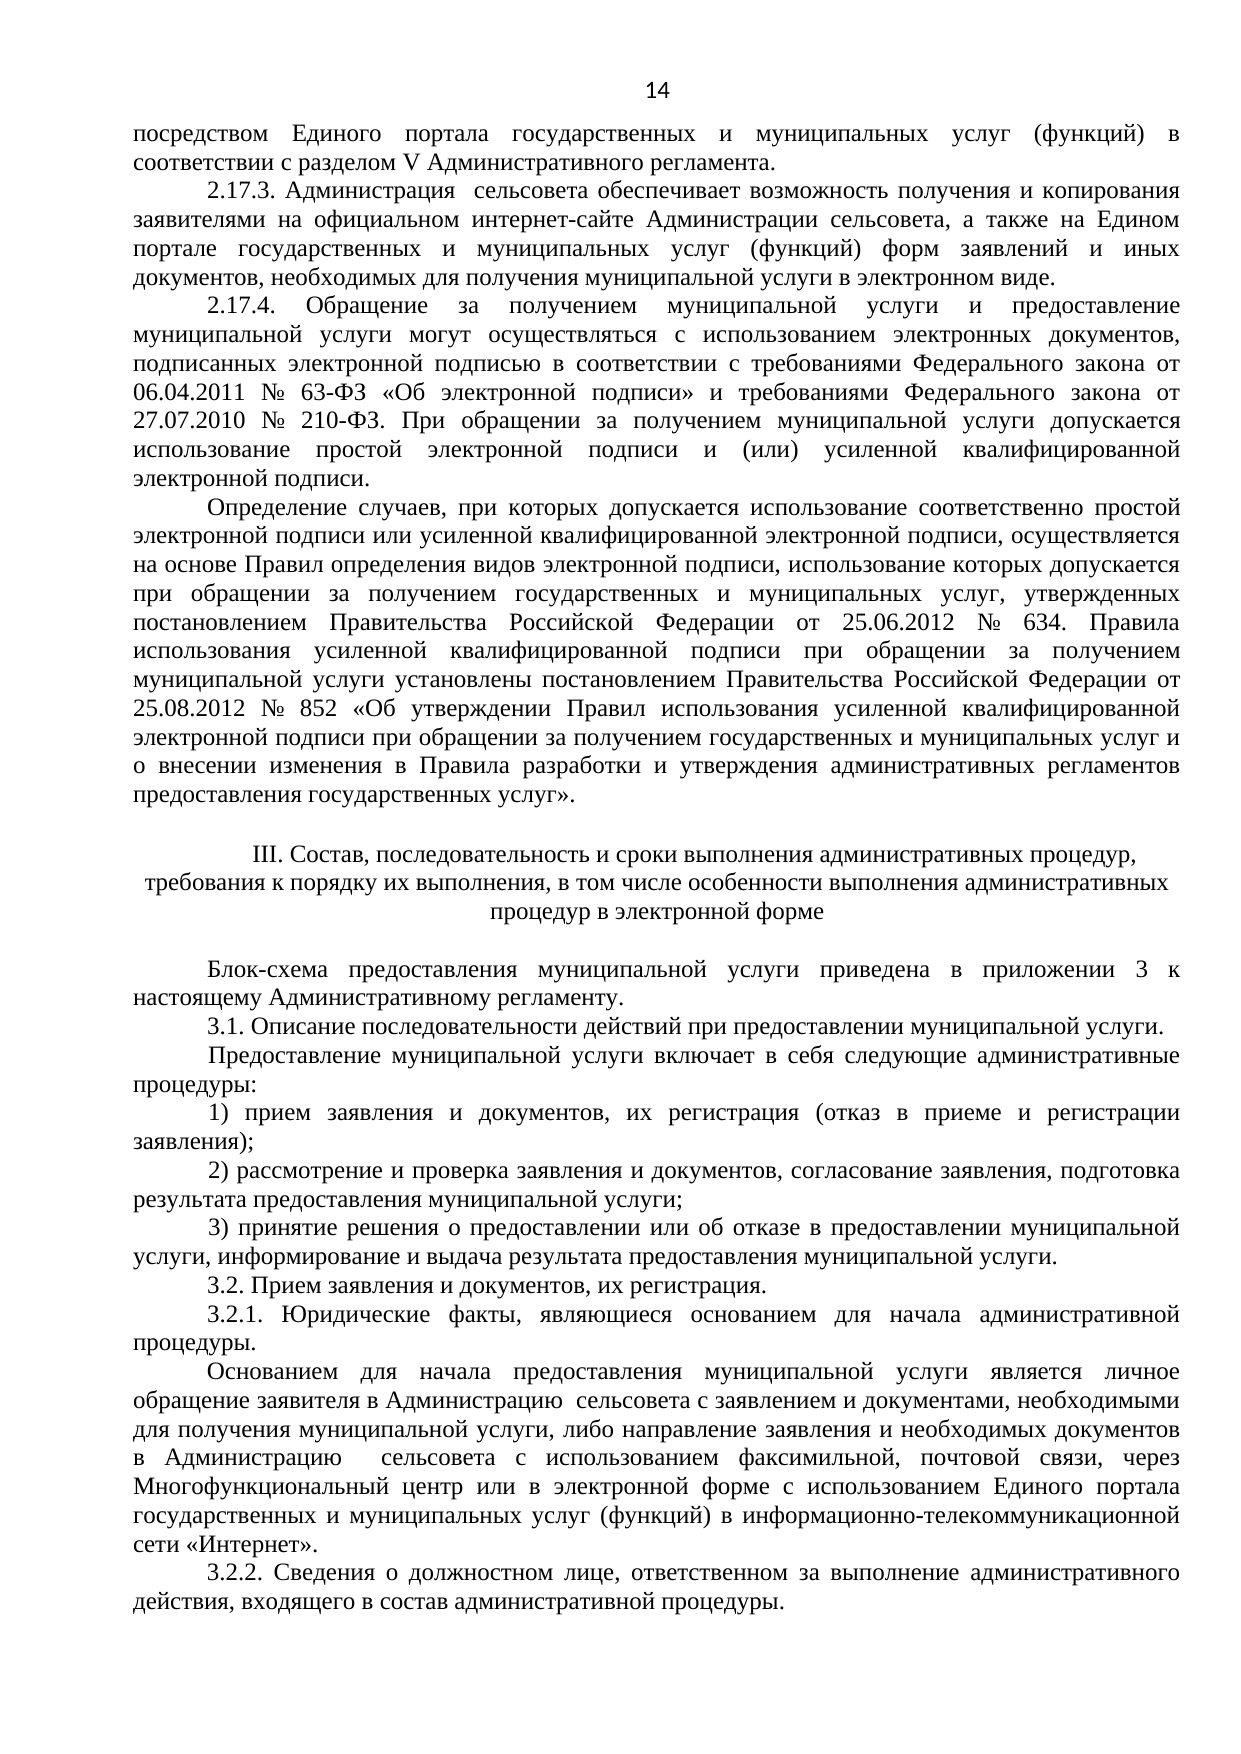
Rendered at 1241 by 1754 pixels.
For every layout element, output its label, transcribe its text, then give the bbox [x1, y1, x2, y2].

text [133, 118, 1181, 176]
text Предоставление муниципальной услуги включает в себя следующие административные процедуры: [133, 1040, 1181, 1097]
text 2.17.4. Обращение за получением муниципальной услуги и предоставление муниципальной услуги могут осуществляться с использованием электронных документов, подписанных электронной подписью в соответствии с требованиями Федерального закона от 06.04.2011 № 63-ФЗ «Об электронной подписи» и требованиями Федерального закона от 27.07.2010 № 210-ФЗ. При обращении за получением муниципальной услуги допускается использование простой электронной подписи и (или) усиленной квалифицированной электронной подписи. [133, 291, 1181, 492]
text Основанием для начала предоставления муниципальной услуги является личное обращение заявителя в Администрацию сельсовета с заявлением и документами, необходимыми для получения муниципальной услуги, либо направление заявления и необходимых документов в Администрацию сельсовета с использованием факсимильной, почтовой связи, через Многофункциональный центр или в электронной форме с использованием Единого портала государственных и муниципальных услуг (функций) в информационно-телекоммуникационной сети «Интернет». [133, 1356, 1181, 1557]
text Определение случаев, при которых допускается использование соответственно простой электронной подписи или усиленной квалифицированной электронной подписи, осуществляется на основе Правил определения видов электронной подписи, использование которых допускается при обращении за получением государственных и муниципальных услуг, утвержденных постановлением Правительства Российской Федерации от 25.06.2012 № 634. Правила использования усиленной квалифицированной подписи при обращении за получением муниципальной услуги установлены постановлением Правительства Российской Федерации от 25.08.2012 № 852 «Об утверждении Правил использования усиленной квалифицированной электронной подписи при обращении за получением государственных и муниципальных услуг и о внесении изменения в Правила разработки и утверждения административных регламентов предоставления государственных услуг». [133, 492, 1181, 808]
text 3.1. Описание последовательности действий при предоставлении муниципальной услуги. [133, 1011, 1181, 1040]
text 2.17.3. Администрация сельсовета обеспечивает возможность получения и копирования заявителями на официальном интернет-сайте Администрации сельсовета, а также на Едином портале государственных и муниципальных услуг (функций) форм заявлений и иных документов, необходимых для получения муниципальной услуги в электронном виде. [133, 176, 1181, 291]
text 2) рассмотрение и проверка заявления и документов, согласование заявления, подготовка результата предоставления муниципальной услуги; [133, 1155, 1181, 1212]
text 3) принятие решения о предоставлении или об отказе в предоставлении муниципальной услуги, информирование и выдача результата предоставления муниципальной услуги. [133, 1212, 1181, 1270]
text 1) прием заявления и документов, их регистрация (отказ в приеме и регистрации заявления); [133, 1097, 1181, 1155]
text 3.2.1. Юридические факты, являющиеся основанием для начала административной процедуры. [133, 1299, 1181, 1356]
text III. Состав, последовательность и сроки выполнения административных процедур, требования к порядку их выполнения, в том числе особенности выполнения административных процедур в электронной форме [133, 839, 1181, 925]
text Блок-схема предоставления муниципальной услуги приведена в приложении 3 к настоящему Административному регламенту. [133, 954, 1181, 1011]
text 3.2. Прием заявления и документов, их регистрация. [133, 1270, 1181, 1299]
text 3.2.2. Сведения о должностном лице, ответственном за выполнение административного действия, входящего в состав административной процедуры. [133, 1557, 1181, 1615]
